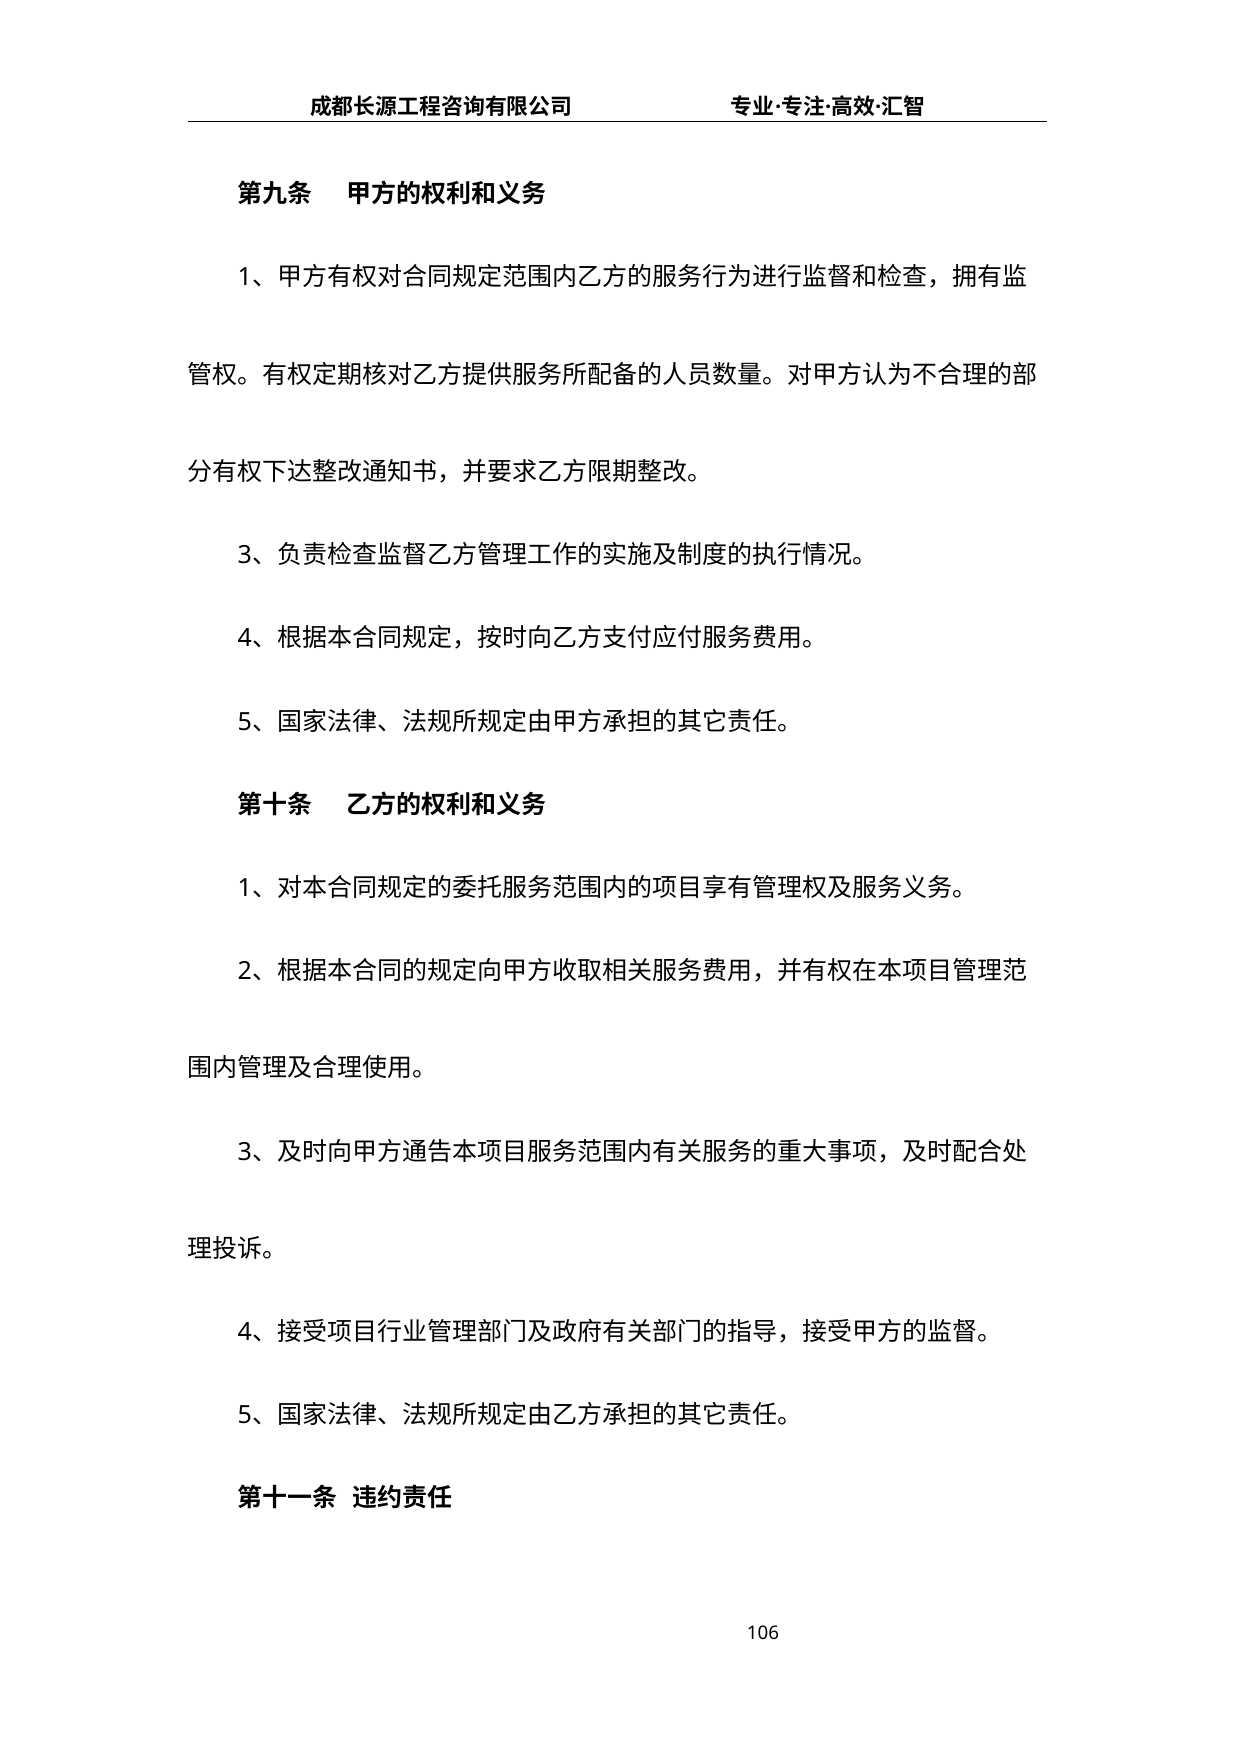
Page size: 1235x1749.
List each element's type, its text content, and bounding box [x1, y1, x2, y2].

text 1、对本合同规定的委托服务范围内的项目享有管理权及服务义务。 [187, 853, 1047, 918]
list 违约责任 [187, 1463, 1047, 1528]
text 3、及时向甲方通告本项目服务范围内有关服务的重大事项，及时配合处理投诉。 [187, 1117, 1047, 1279]
text 4、根据本合同规定，按时向乙方支付应付服务费用。 [187, 603, 1047, 668]
text 2、根据本合同的规定向甲方收取相关服务费用，并有权在本项目管理范围内管理及合理使用。 [187, 936, 1047, 1098]
text 5、国家法律、法规所规定由乙方承担的其它责任。 [187, 1380, 1047, 1445]
text 5、国家法律、法规所规定由甲方承担的其它责任。 [187, 687, 1047, 752]
text 1、甲方有权对合同规定范围内乙方的服务行为进行监督和检查，拥有监管权。有权定期核对乙方提供服务所配备的人员数量。对甲方认为不合理的部分有权下达整改通知书，并要求乙方限期整改。 [187, 242, 1047, 502]
list 乙方的权利和义务 [187, 770, 1047, 835]
text 3、负责检查监督乙方管理工作的实施及制度的执行情况。 [187, 520, 1047, 585]
list 甲方的权利和义务 [187, 159, 1047, 224]
text 4、接受项目行业管理部门及政府有关部门的指导，接受甲方的监督。 [187, 1297, 1047, 1362]
